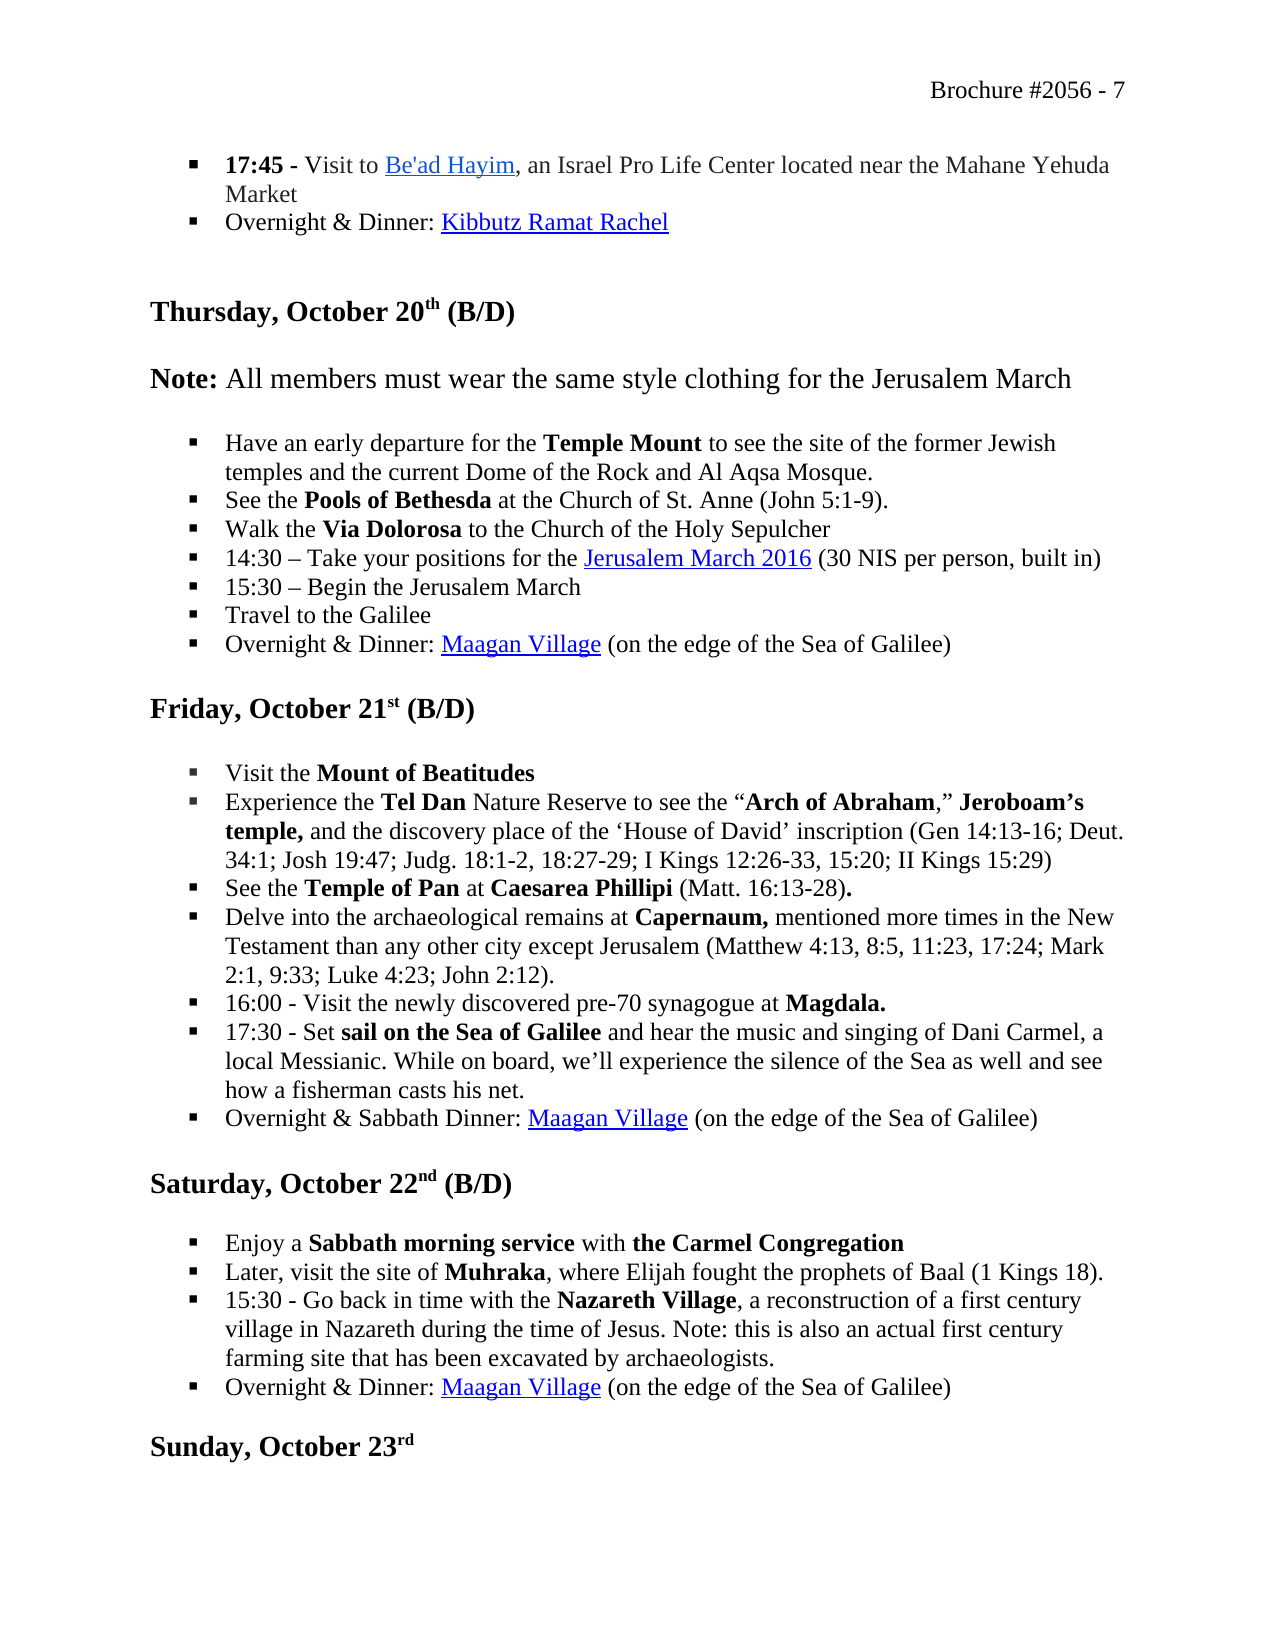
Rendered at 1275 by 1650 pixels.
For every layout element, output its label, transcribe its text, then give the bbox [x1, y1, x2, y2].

text Thursday, October 20th (B/D) [150, 294, 1125, 327]
list 15:30 – Begin the Jerusalem March [187, 572, 1125, 600]
list Overnight & Dinner: Maagan Village (on the edge of the Sea of Galilee) [187, 629, 1125, 658]
text Saturday, October 22nd (B/D) [150, 1166, 1125, 1199]
list Overnight & Dinner: Kibbutz Ramat Rachel [187, 207, 1125, 236]
list 14:30 – Take your positions for the Jerusalem March 2016 (30 NIS per person, built in) [187, 543, 1125, 572]
text Sunday, October 23rd [150, 1429, 1125, 1463]
list Later, visit the site of Muhraka, where Elijah fought the prophets of Baal (1 Kings 18). [187, 1257, 1125, 1286]
list Delve into the archaeological remains at Capernaum, mentioned more times in the New Testament than any other city except Jerusalem (Matthew 4:13, 8:5, 11:23, 17:24; Mark 2:1, 9:33; Luke 4:23; John 2:12). [187, 902, 1125, 988]
text Note: All members must wear the same style clothing for the Jerusalem March [150, 361, 1125, 394]
list See the Temple of Pan at Caesarea Phillipi (Matt. -28). [187, 873, 1125, 902]
list Experience the Tel Dan Nature Reserve to see the “Arch of Abraham,” Jeroboam’s temple, and the discovery place of the ‘House of David’ inscription (Gen -16; Deut. 34:1; Josh ; Judg. 18:1-2, -29; I Kings 12:26-33, ; II Kings 15:29) [187, 787, 1125, 873]
list 15:30 - Go back in time with the Nazareth Village, a reconstruction of a first century village in Nazareth during the time of Jesus. Note: this is also an actual first century farming site that has been excavated by archaeologists. [187, 1286, 1125, 1372]
list Enjoy a Sabbath morning service with the Carmel Congregation [187, 1228, 1125, 1257]
list 17:30 - Set sail on the Sea of Galilee and hear the music and singing of Dani Carmel, a local Messianic. While on board, we’ll experience the silence of the Sea as well and see how a fisherman casts his net. [187, 1017, 1125, 1103]
list See the Pools of Bethesda at the Church of St. Anne (John 5:1-9). [187, 485, 1125, 514]
list Walk the Via Dolorosa to the Church of the Holy Sepulcher [187, 514, 1125, 543]
list 16:00 - Visit the newly discovered pre-70 synagogue at Magdala. [187, 988, 1125, 1017]
list Overnight & Sabbath Dinner: Maagan Village (on the edge of the Sea of Galilee) [187, 1103, 1125, 1132]
list Visit the Mount of Beatitudes [187, 758, 1125, 787]
list Have an early departure for the Temple Mount to see the site of the former Jewish temples and the current Dome of the Rock and Al Aqsa Mosque. [187, 428, 1125, 485]
list Travel to the Galilee [187, 600, 1125, 629]
text Friday, October 21st (B/D) [150, 691, 1125, 725]
list 17:45 - Visit to Be'ad Hayim, an Israel Pro Life Center located near the Mahane Yehuda Market [187, 150, 1125, 207]
list Overnight & Dinner: Maagan Village (on the edge of the Sea of Galilee) [187, 1372, 1125, 1401]
